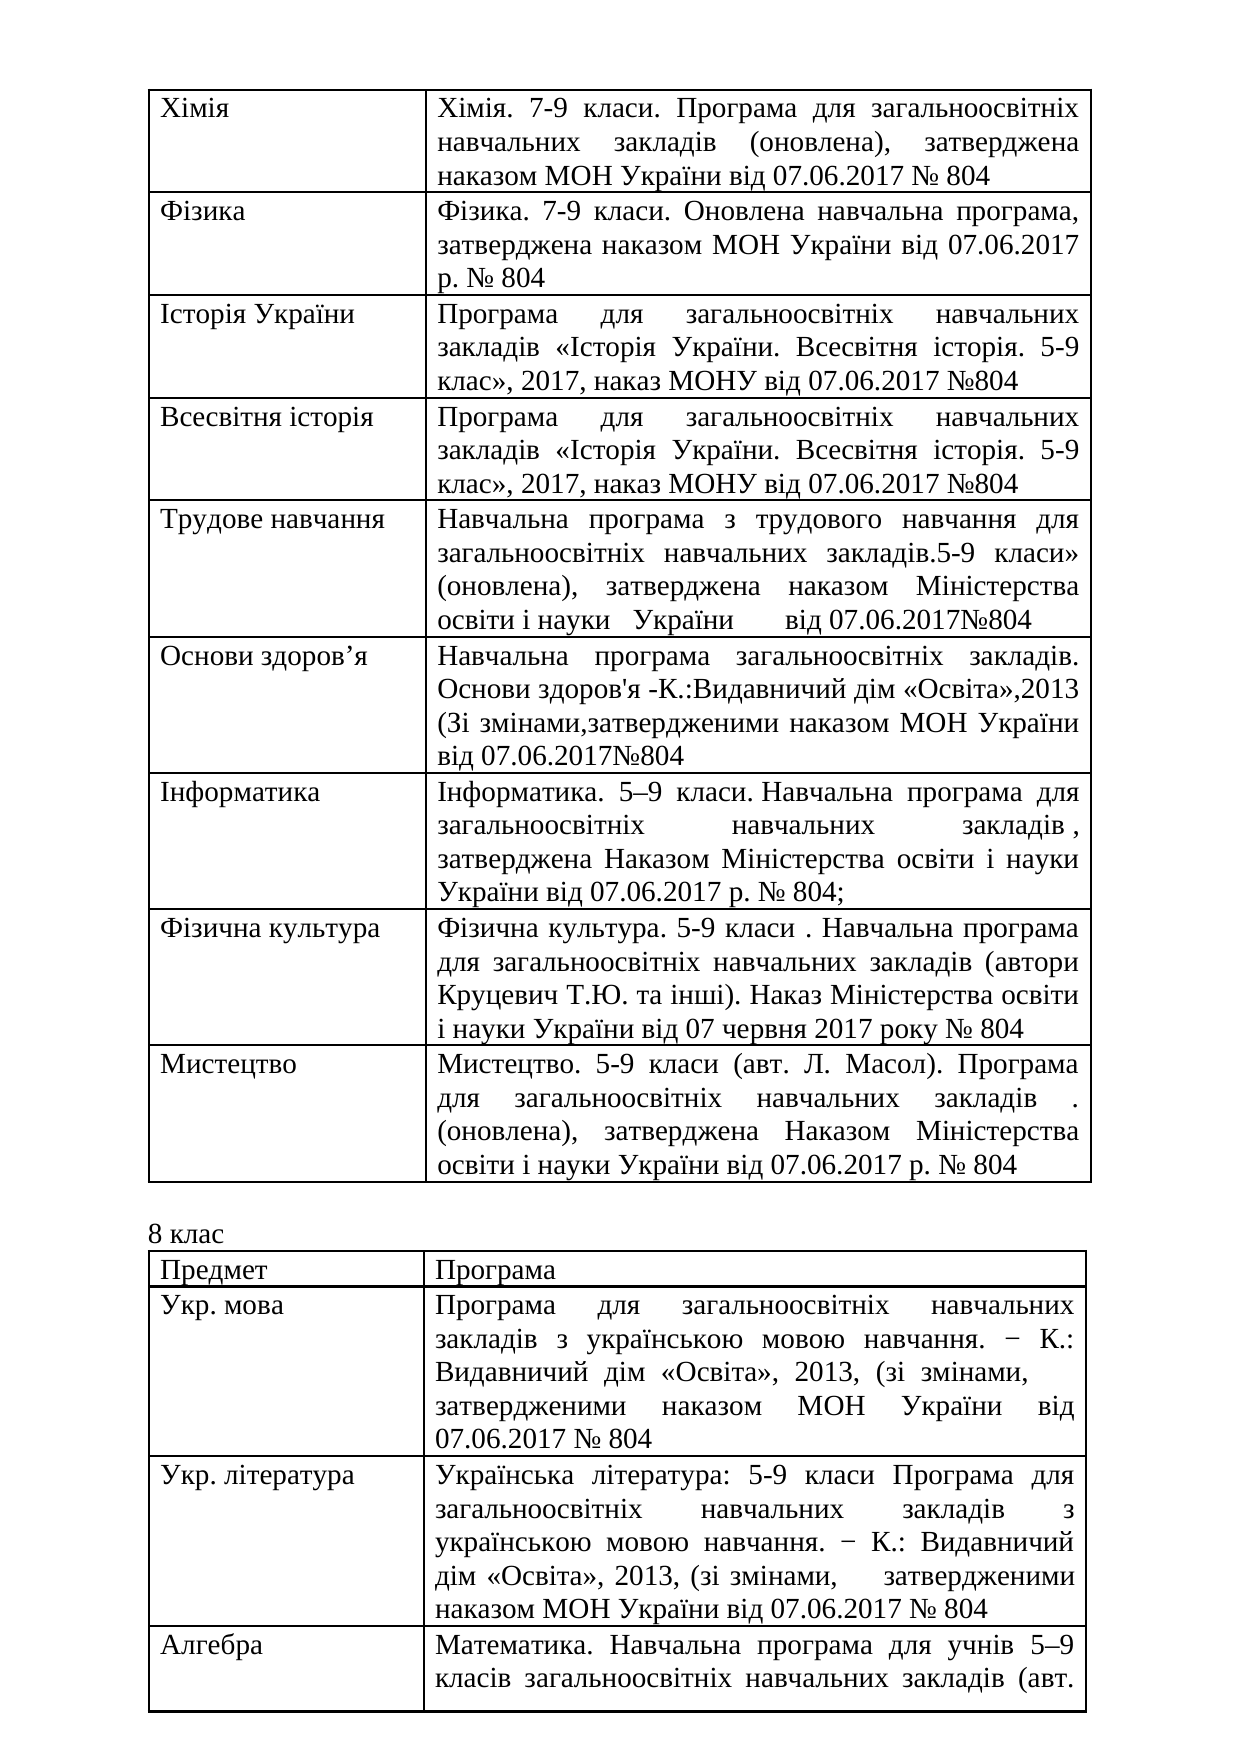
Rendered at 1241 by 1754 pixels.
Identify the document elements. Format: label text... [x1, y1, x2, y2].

table_cell Укр. література [150, 1457, 423, 1625]
table_cell Програма для загальноосвітніх навчальних закладів «Історія України. Всесвітня історія. 5-9 клас», 2017, наказ МОНУ від 07.06.2017 №804 [427, 399, 1090, 499]
table_cell Основи здоров’я [150, 638, 425, 772]
table_header Програма [425, 1252, 1085, 1285]
text 8 клас [148, 1216, 1152, 1250]
table_cell Алгебра [150, 1627, 423, 1710]
table_cell Історія України [150, 296, 425, 397]
table_cell Фізична культура [150, 910, 425, 1044]
table_header Предмет [150, 1252, 423, 1285]
table_cell Хімія [150, 91, 425, 191]
table_cell Мистецтво [150, 1046, 425, 1181]
table_cell Мистецтво. 5-9 класи (авт. Л. Масол). Програма для загальноосвітніх навчальних закладів . (оновлена), затверджена Наказом Міністерства освіти і науки України від 07.06.2017 р. № 804 [427, 1046, 1090, 1181]
table_cell Інформатика [150, 774, 425, 908]
table_cell Українська література: 5-9 класи Програма для загальноосвітніх навчальних закладів з українською мовою навчання. − К.: Видавничий дім «Освіта», 2013, (зі змінами, затвердженими наказом МОН України від 07.06.2017 № 804 [425, 1457, 1085, 1625]
table_cell Фізична культура. 5-9 класи . Навчальна програма для загальноосвітніх навчальних закладів (автори Круцевич Т.Ю. та інші). Наказ Міністерства освіти і науки України від 07 червня 2017 року № 804 [427, 910, 1090, 1044]
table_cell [425, 1627, 1085, 1710]
table_cell Трудове навчання [150, 501, 425, 636]
table_cell Фізика [150, 193, 425, 294]
table_cell Навчальна програма з трудового навчання для загальноосвітніх навчальних закладів.5-9 класи» (оновлена), затверджена наказом Міністерства освіти і науки України від 07.06.2017№804 [427, 501, 1090, 636]
table_cell Програма для загальноосвітніх навчальних закладів з українською мовою навчання. − К.: Видавничий дім «Освіта», 2013, (зі змінами, затвердженими наказом МОН України від 07.06.2017 № 804 [425, 1288, 1085, 1455]
table_cell Програма для загальноосвітніх навчальних закладів «Історія України. Всесвітня історія. 5-9 клас», 2017, наказ МОНУ від 07.06.2017 №804 [427, 296, 1090, 397]
table_cell Інформатика. 5–9 класи. Навчальна програма для загальноосвітніх навчальних закладів , затверджена Наказом Міністерства освіти і науки України від 07.06.2017 р. № 804; [427, 774, 1090, 908]
table_cell Всесвітня історія [150, 399, 425, 499]
table_cell Хімія. 7-9 класи. Програма для загальноосвітніх навчальних закладів (оновлена), затверджена наказом МОН України від 07.06.2017 № 804 [427, 91, 1090, 191]
table_cell Навчальна програма загальноосвітніх закладів. Основи здоров'я -К.:Видавничий дім «Освіта»,2013 (Зі змінами,затвердженими наказом МОН України від 07.06.2017№804 [427, 638, 1090, 772]
table_cell Укр. мова [150, 1288, 423, 1455]
table_cell Фізика. 7-9 класи. Оновлена навчальна програма, затверджена наказом МОН України від 07.06.2017 р. № 804 [427, 193, 1090, 294]
